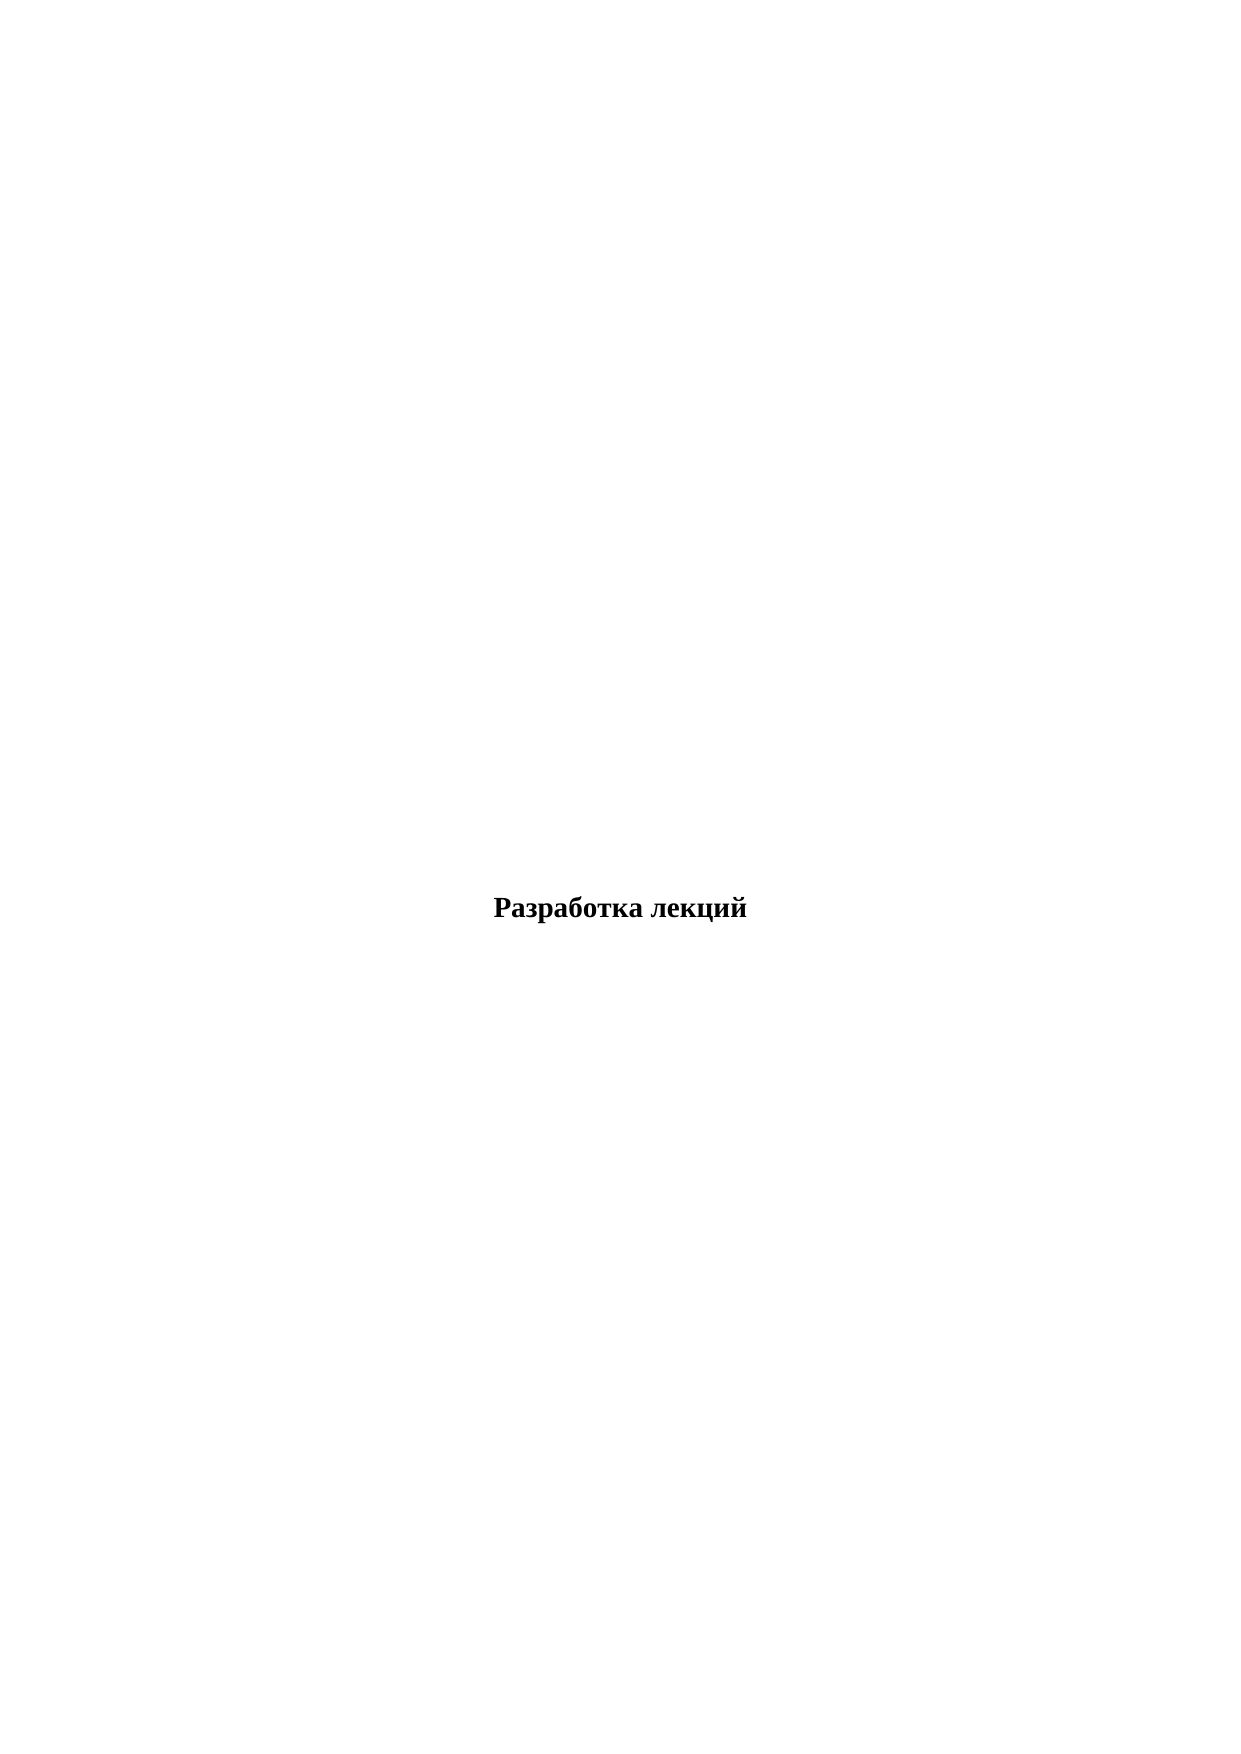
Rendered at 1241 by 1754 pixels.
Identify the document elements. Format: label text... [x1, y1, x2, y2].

text Разработка лекций [59, 890, 1181, 924]
